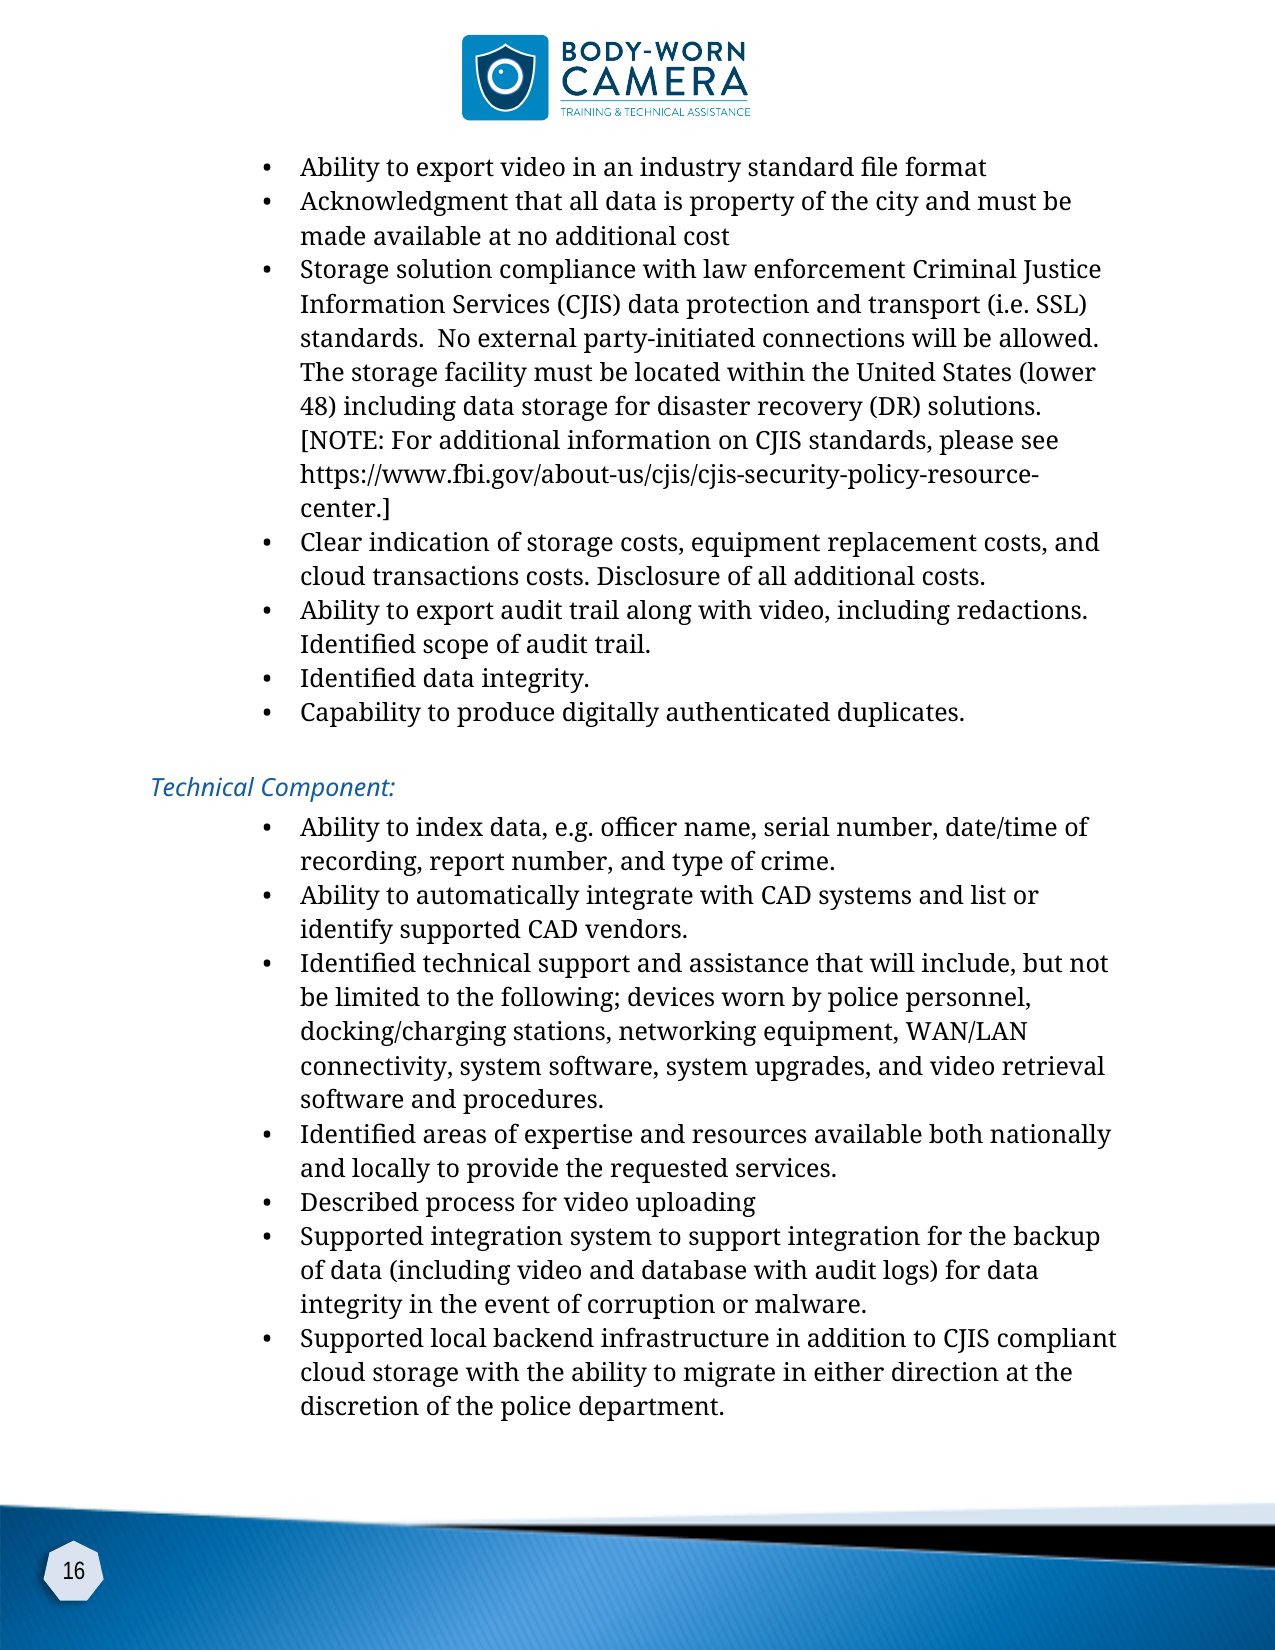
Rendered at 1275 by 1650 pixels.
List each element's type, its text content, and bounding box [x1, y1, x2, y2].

list Storage solution compliance with law enforcement Criminal Justice Information Services (CJIS) data protection and transport (i.e. SSL) standards. No external party-initiated connections will be allowed. The storage facility must be located within the United States (lower 48) including data storage for disaster recovery (DR) solutions. [NOTE: For additional information on CJIS standards, please see https://www.fbi.gov/about-us/cjis/cjis-security-policy-resource-center.] [262, 252, 1125, 525]
list Ability to index data, e.g. officer name, serial number, date/time of recording, report number, and type of crime. [262, 810, 1125, 878]
list Identified areas of expertise and resources available both nationally and locally to provide the requested services. [262, 1116, 1125, 1184]
subtitle Technical Component: [150, 769, 1125, 803]
list Supported integration system to support integration for the backup of data (including video and database with audit logs) for data integrity in the event of corruption or malware. [262, 1218, 1125, 1321]
list Ability to export video in an industry standard file format [262, 150, 1125, 184]
picture [0, 0, 1275, 1650]
list Described process for video uploading [262, 1184, 1125, 1218]
list Acknowledgment that all data is property of the city and must be made available at no additional cost [262, 184, 1125, 252]
list Ability to automatically integrate with CAD systems and list or identify supported CAD vendors. [262, 878, 1125, 946]
list Identified data integrity. [262, 661, 1125, 695]
list Identified technical support and assistance that will include, but not be limited to the following; devices worn by police personnel, docking/charging stations, networking equipment, WAN/LAN connectivity, system software, system upgrades, and video retrieval software and procedures. [262, 946, 1125, 1116]
list Capability to produce digitally authenticated duplicates. [262, 695, 1125, 729]
list Supported local backend infrastructure in addition to CJIS compliant cloud storage with the ability to migrate in either direction at the discretion of the police department. [262, 1321, 1125, 1423]
list Clear indication of storage costs, equipment replacement costs, and cloud transactions costs. Disclosure of all additional costs. [262, 525, 1125, 593]
list Ability to export audit trail along with video, including redactions. Identified scope of audit trail. [262, 593, 1125, 661]
